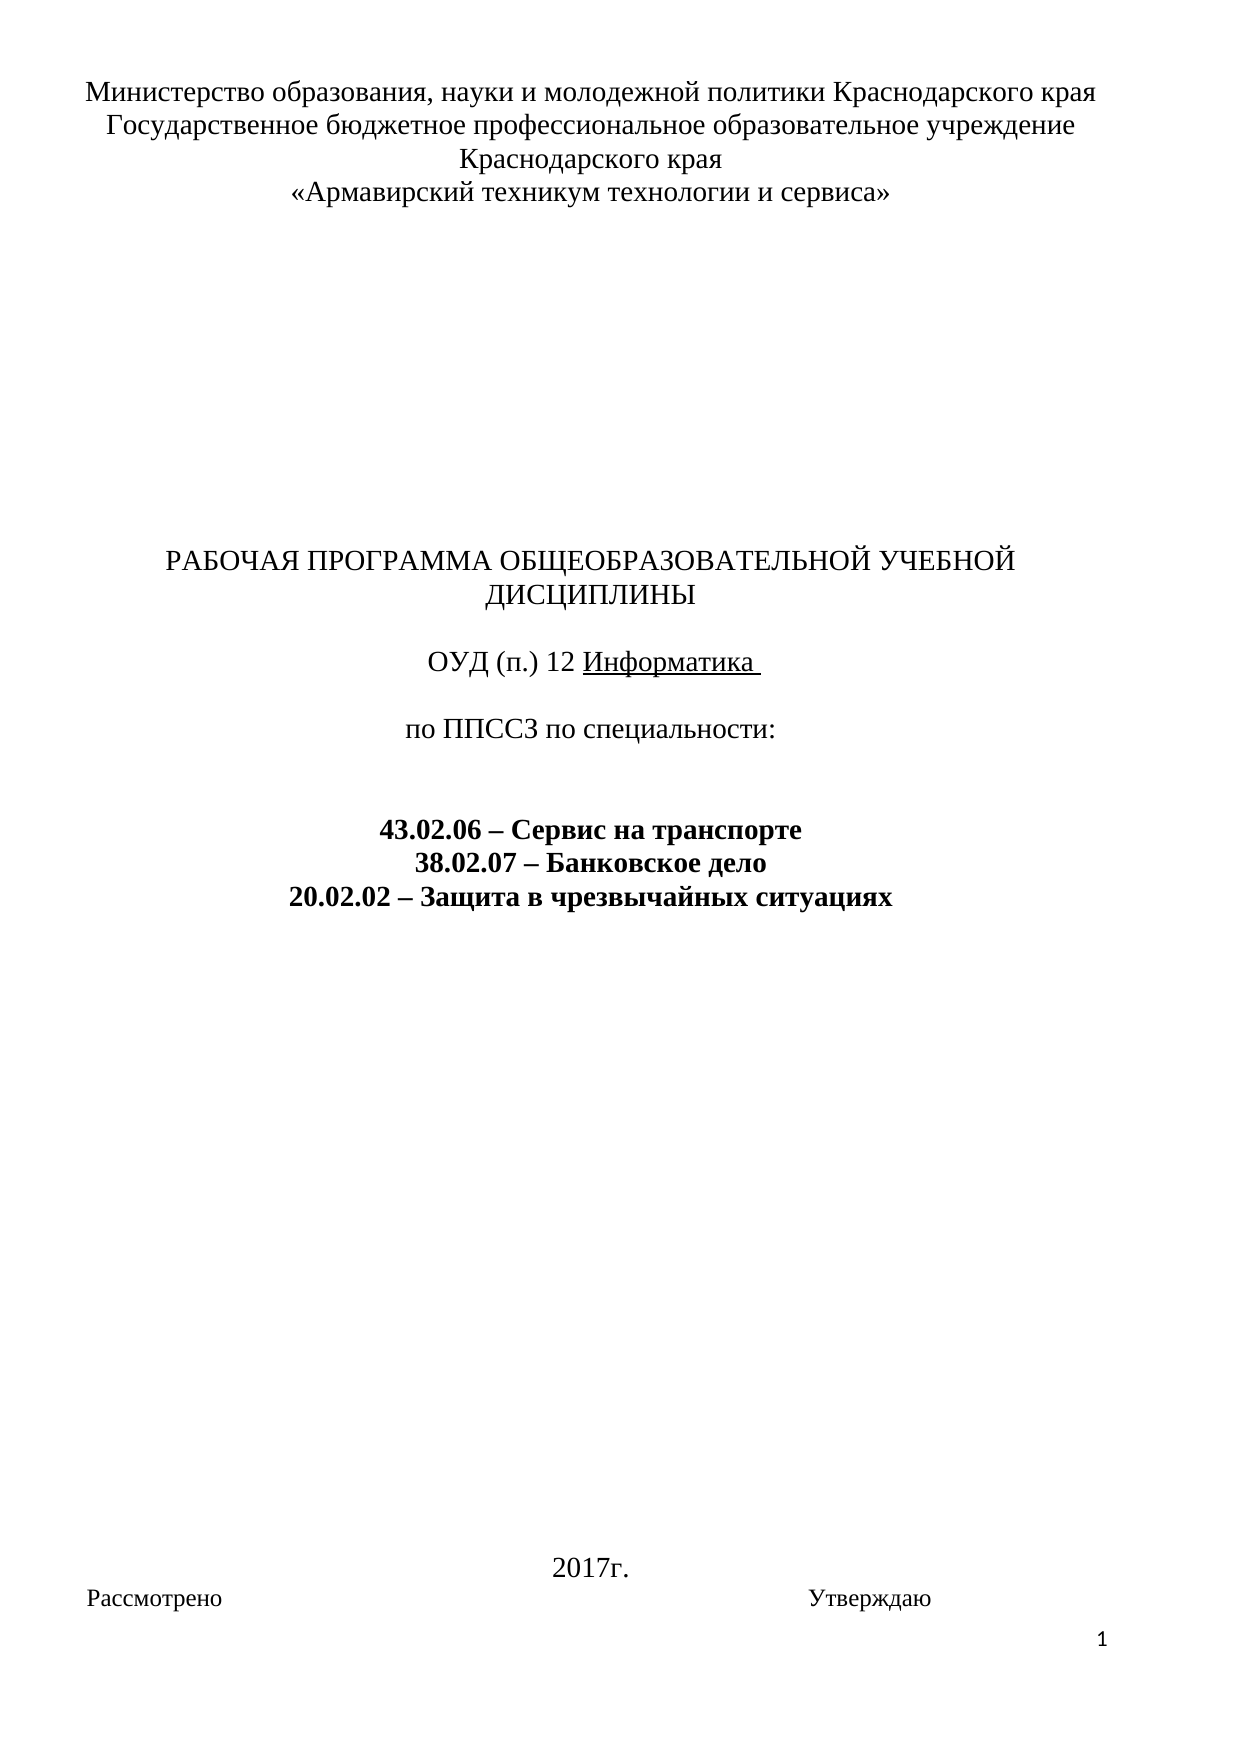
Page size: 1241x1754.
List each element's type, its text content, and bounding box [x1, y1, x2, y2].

text РАБОЧАЯ ПРОГРАММА ОБЩЕОБРАЗОВАТЕЛЬНОЙ УЧЕБНОЙ ДИСЦИПЛИНЫ [74, 543, 1107, 611]
table_header Утверждаю Директор ГБПОУ КК АТТС «___» ________2017г. Председатель ________________ А.П.Буров [591, 1583, 1071, 1612]
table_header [74, 1583, 591, 1612]
text 2017г. [74, 1550, 1107, 1583]
text Министерство образования, науки и молодежной политики Краснодарского края [74, 74, 1107, 107]
text 43.02.06 – Сервис на транспорте [74, 812, 1107, 845]
text по ППССЗ по специальности: [74, 711, 1107, 745]
text 20.02.02 – Защита в чрезвычайных ситуациях [74, 879, 1107, 912]
text «Армавирский техникум технологии и сервиса» [74, 174, 1107, 208]
text ОУД (п.) 12 Информатика [74, 644, 1107, 678]
text Государственное бюджетное профессиональное образовательное учреждение [74, 107, 1107, 141]
text Краснодарского края [74, 141, 1107, 174]
text 38.02.07 – Банковское дело [74, 845, 1107, 879]
